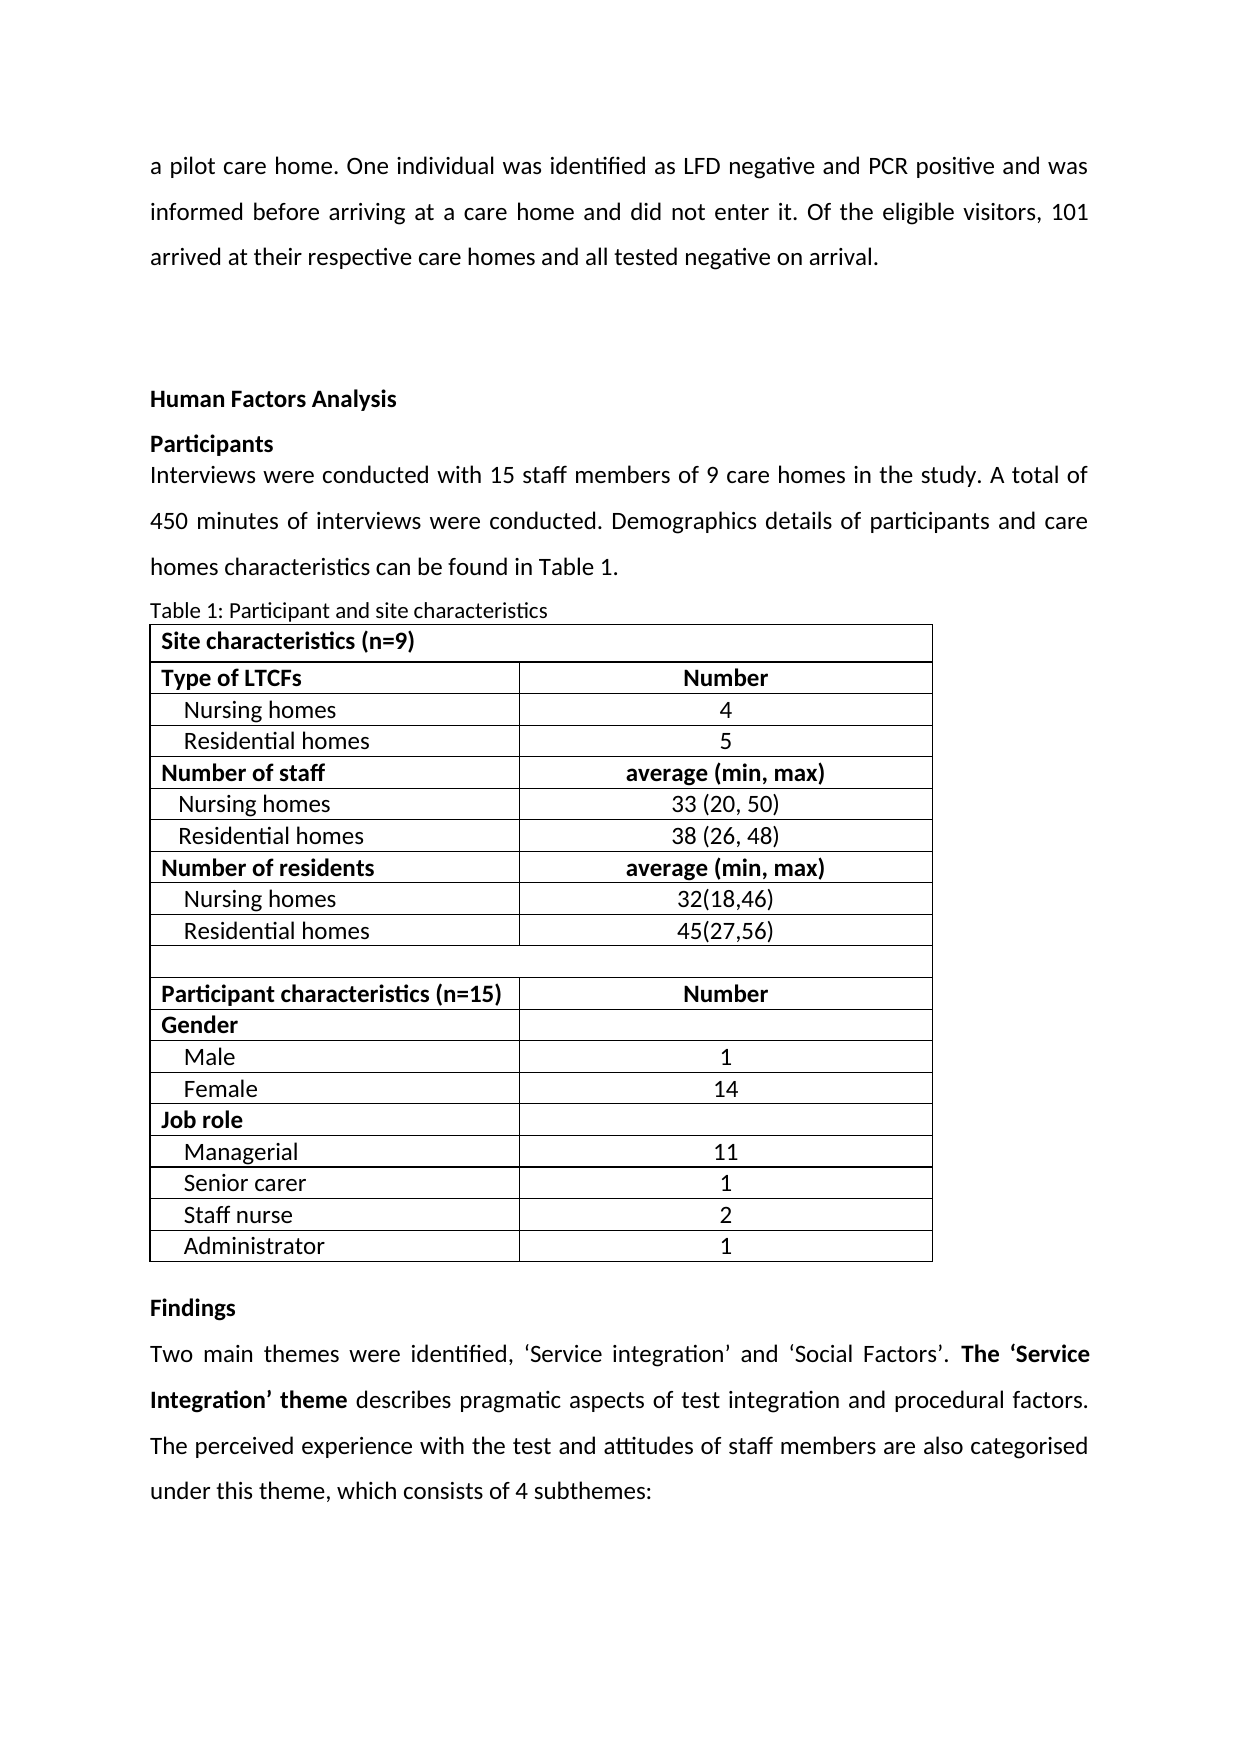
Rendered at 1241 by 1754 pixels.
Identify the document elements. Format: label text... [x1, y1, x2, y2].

table_cell Managerial [151, 1136, 519, 1166]
table_cell 11 [520, 1136, 932, 1166]
text Interviews were conducted with 15 staff members of 9 care homes in the study. A total of 450 minutes of interviews were conducted. Demographics details of participants and care homes characteristics can be found in Table 1. [150, 459, 1090, 581]
table_cell Type of LTCFs [151, 663, 519, 693]
table_cell Administrator [151, 1231, 519, 1261]
table_cell 2 [520, 1199, 932, 1229]
table_cell Residential homes [151, 915, 519, 945]
table_cell Number of residents [151, 852, 519, 882]
table_cell Participant characteristics (n=15) [151, 978, 519, 1008]
text Participants [150, 429, 1090, 459]
table_cell Number [520, 978, 932, 1008]
table_cell Number [520, 663, 932, 693]
text Two main themes were identified, ‘Service integration’ and ‘Social Factors’. The ‘Service Integration’ theme describes pragmatic aspects of test integration and procedural factors. The perceived experience with the test and attitudes of staff members are also categorised under this theme, which consists of 4 subthemes: [150, 1338, 1090, 1506]
table_cell 1 [520, 1231, 932, 1261]
table_cell 14 [520, 1073, 932, 1103]
table_cell 33 (20, 50) [520, 789, 932, 819]
table_cell 4 [520, 694, 932, 724]
table_cell 5 [520, 726, 932, 756]
table_cell 38 (26, 48) [520, 820, 932, 851]
table_cell Staff nurse [151, 1199, 519, 1229]
table_cell [520, 1010, 932, 1040]
table_cell 45(27,56) [520, 915, 932, 945]
table_cell 32(18,46) [520, 883, 932, 914]
table_cell Number of staff [151, 757, 519, 788]
table_cell average (min, max) [520, 852, 932, 882]
table_cell [520, 1104, 932, 1135]
table_cell average (min, max) [520, 757, 932, 788]
table_cell Gender [151, 1010, 519, 1040]
table_cell Nursing homes [151, 789, 519, 819]
table_cell 1 [520, 1168, 932, 1198]
text Table 1: Participant and site characteristics [150, 596, 1090, 624]
table_cell 1 [520, 1041, 932, 1072]
table_cell Residential homes [151, 726, 519, 756]
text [150, 150, 1090, 272]
table_header Site characteristics (n=9) [151, 625, 932, 661]
table_cell Female [151, 1073, 519, 1103]
table_cell Nursing homes [151, 883, 519, 914]
table_cell [151, 946, 932, 977]
table_cell Residential homes [151, 820, 519, 851]
table_cell Nursing homes [151, 694, 519, 724]
table_cell Job role [151, 1104, 519, 1135]
text Findings [150, 1293, 1090, 1323]
text Human Factors Analysis [150, 383, 1090, 413]
table_cell Senior carer [151, 1168, 519, 1198]
table_cell Male [151, 1041, 519, 1072]
